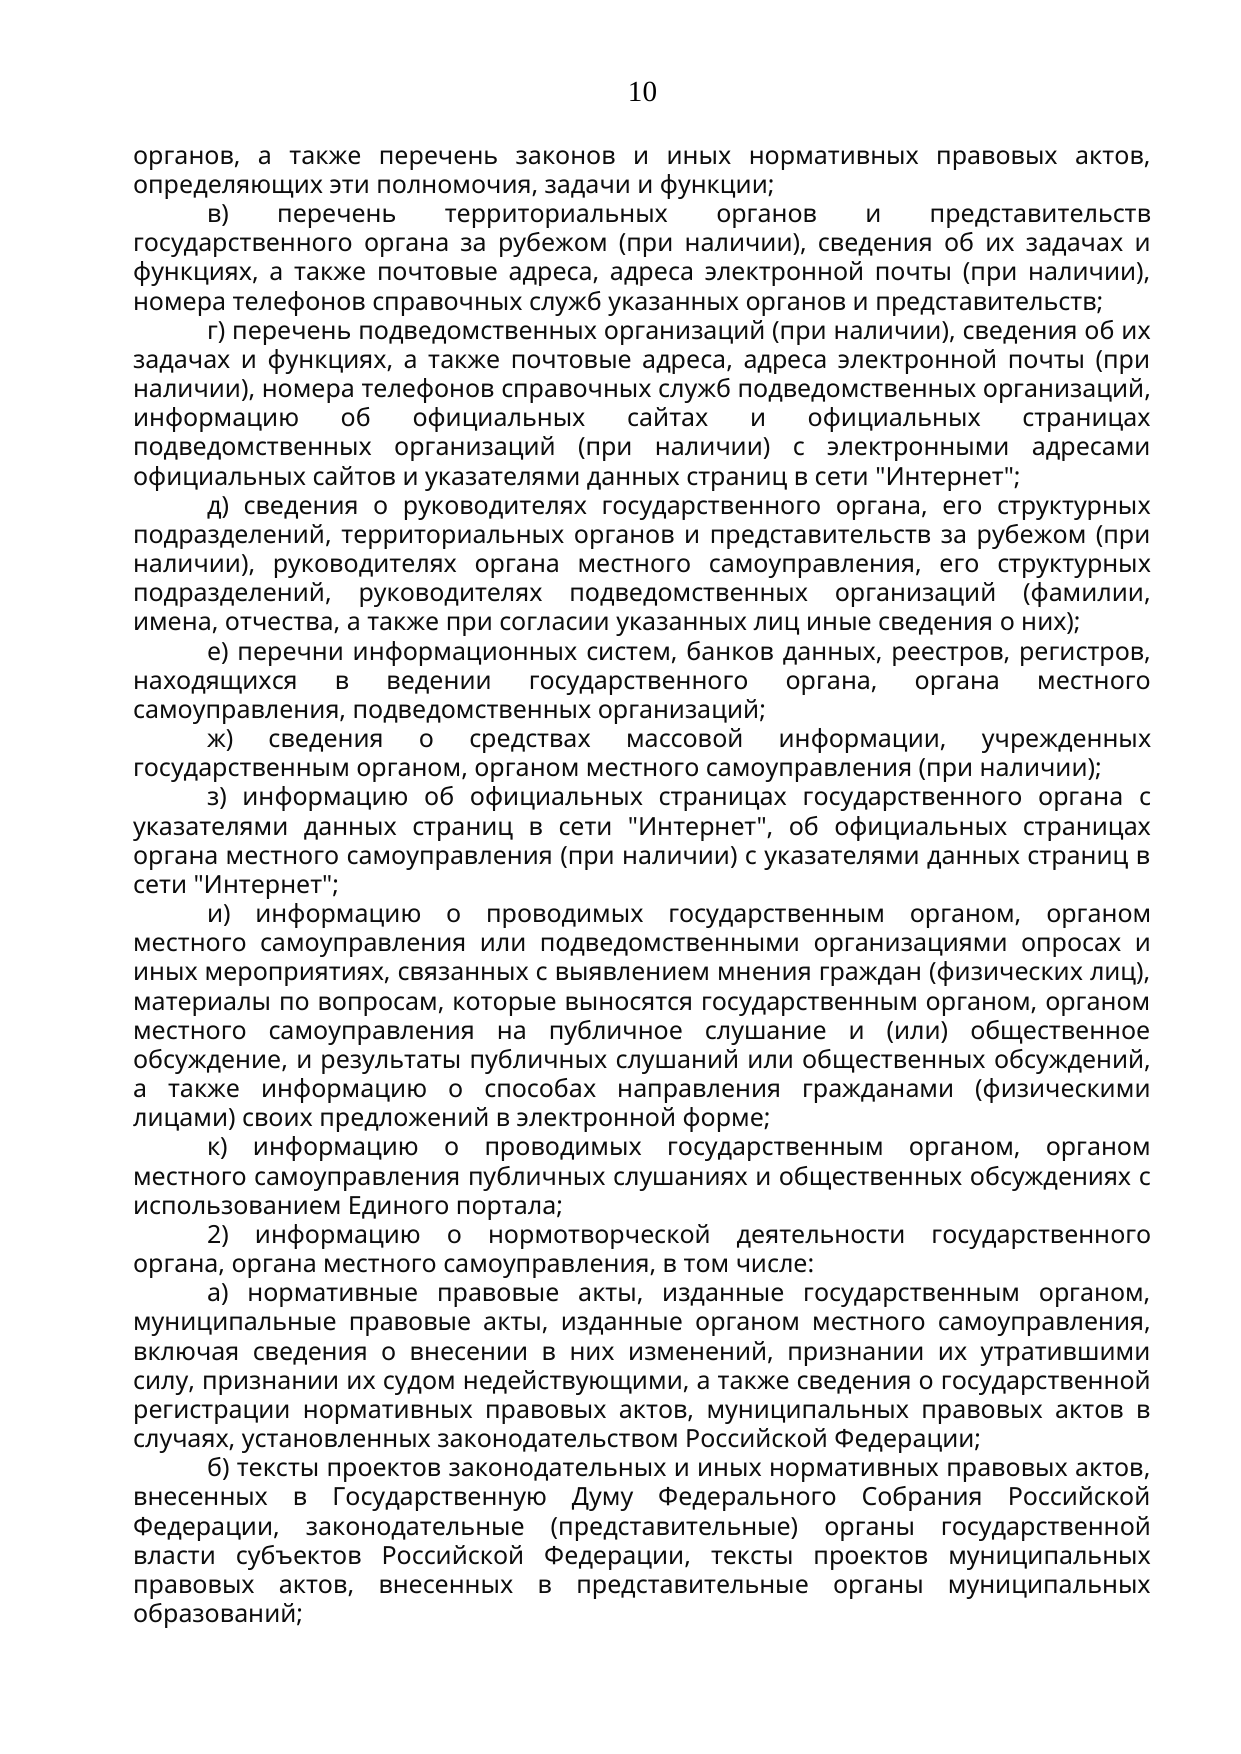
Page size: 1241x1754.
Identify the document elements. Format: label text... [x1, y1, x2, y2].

text 2) информацию о нормотворческой деятельности государственного органа, органа местного самоуправления, в том числе: [133, 1220, 1152, 1278]
text д) сведения о руководителях государственного органа, его структурных подразделений, территориальных органов и представительств за рубежом (при наличии), руководителях органа местного самоуправления, его структурных подразделений, руководителях подведомственных организаций (фамилии, имена, отчества, а также при согласии указанных лиц иные сведения о них); [133, 491, 1152, 637]
text ж) сведения о средствах массовой информации, учрежденных государственным органом, органом местного самоуправления (при наличии); [133, 724, 1152, 782]
text в) перечень территориальных органов и представительств государственного органа за рубежом (при наличии), сведения об их задачах и функциях, а также почтовые адреса, адреса электронной почты (при наличии), номера телефонов справочных служб указанных органов и представительств; [133, 199, 1152, 316]
text б) тексты проектов законодательных и иных нормативных правовых актов, внесенных в Государственную Думу Федерального Собрания Российской Федерации, законодательные (представительные) органы государственной власти субъектов Российской Федерации, тексты проектов муниципальных правовых актов, внесенных в представительные органы муниципальных образований; [133, 1453, 1152, 1628]
text и) информацию о проводимых государственным органом, органом местного самоуправления или подведомственными организациями опросах и иных мероприятиях, связанных с выявлением мнения граждан (физических лиц), материалы по вопросам, которые выносятся государственным органом, органом местного самоуправления на публичное слушание и (или) общественное обсуждение, и результаты публичных слушаний или общественных обсуждений, а также информацию о способах направления гражданами (физическими лицами) своих предложений в электронной форме; [133, 899, 1152, 1132]
text з) информацию об официальных страницах государственного органа с указателями данных страниц в сети "Интернет", об официальных страницах органа местного самоуправления (при наличии) с указателями данных страниц в сети "Интернет"; [133, 782, 1152, 899]
text е) перечни информационных систем, банков данных, реестров, регистров, находящихся в ведении государственного органа, органа местного самоуправления, подведомственных организаций; [133, 637, 1152, 724]
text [133, 141, 1152, 199]
text к) информацию о проводимых государственным органом, органом местного самоуправления публичных слушаниях и общественных обсуждениях с использованием Единого портала; [133, 1132, 1152, 1220]
text а) нормативные правовые акты, изданные государственным органом, муниципальные правовые акты, изданные органом местного самоуправления, включая сведения о внесении в них изменений, признании их утратившими силу, признании их судом недействующими, а также сведения о государственной регистрации нормативных правовых актов, муниципальных правовых актов в случаях, установленных законодательством Российской Федерации; [133, 1278, 1152, 1453]
text г) перечень подведомственных организаций (при наличии), сведения об их задачах и функциях, а также почтовые адреса, адреса электронной почты (при наличии), номера телефонов справочных служб подведомственных организаций, информацию об официальных сайтах и официальных страницах подведомственных организаций (при наличии) с электронными адресами официальных сайтов и указателями данных страниц в сети "Интернет"; [133, 316, 1152, 491]
